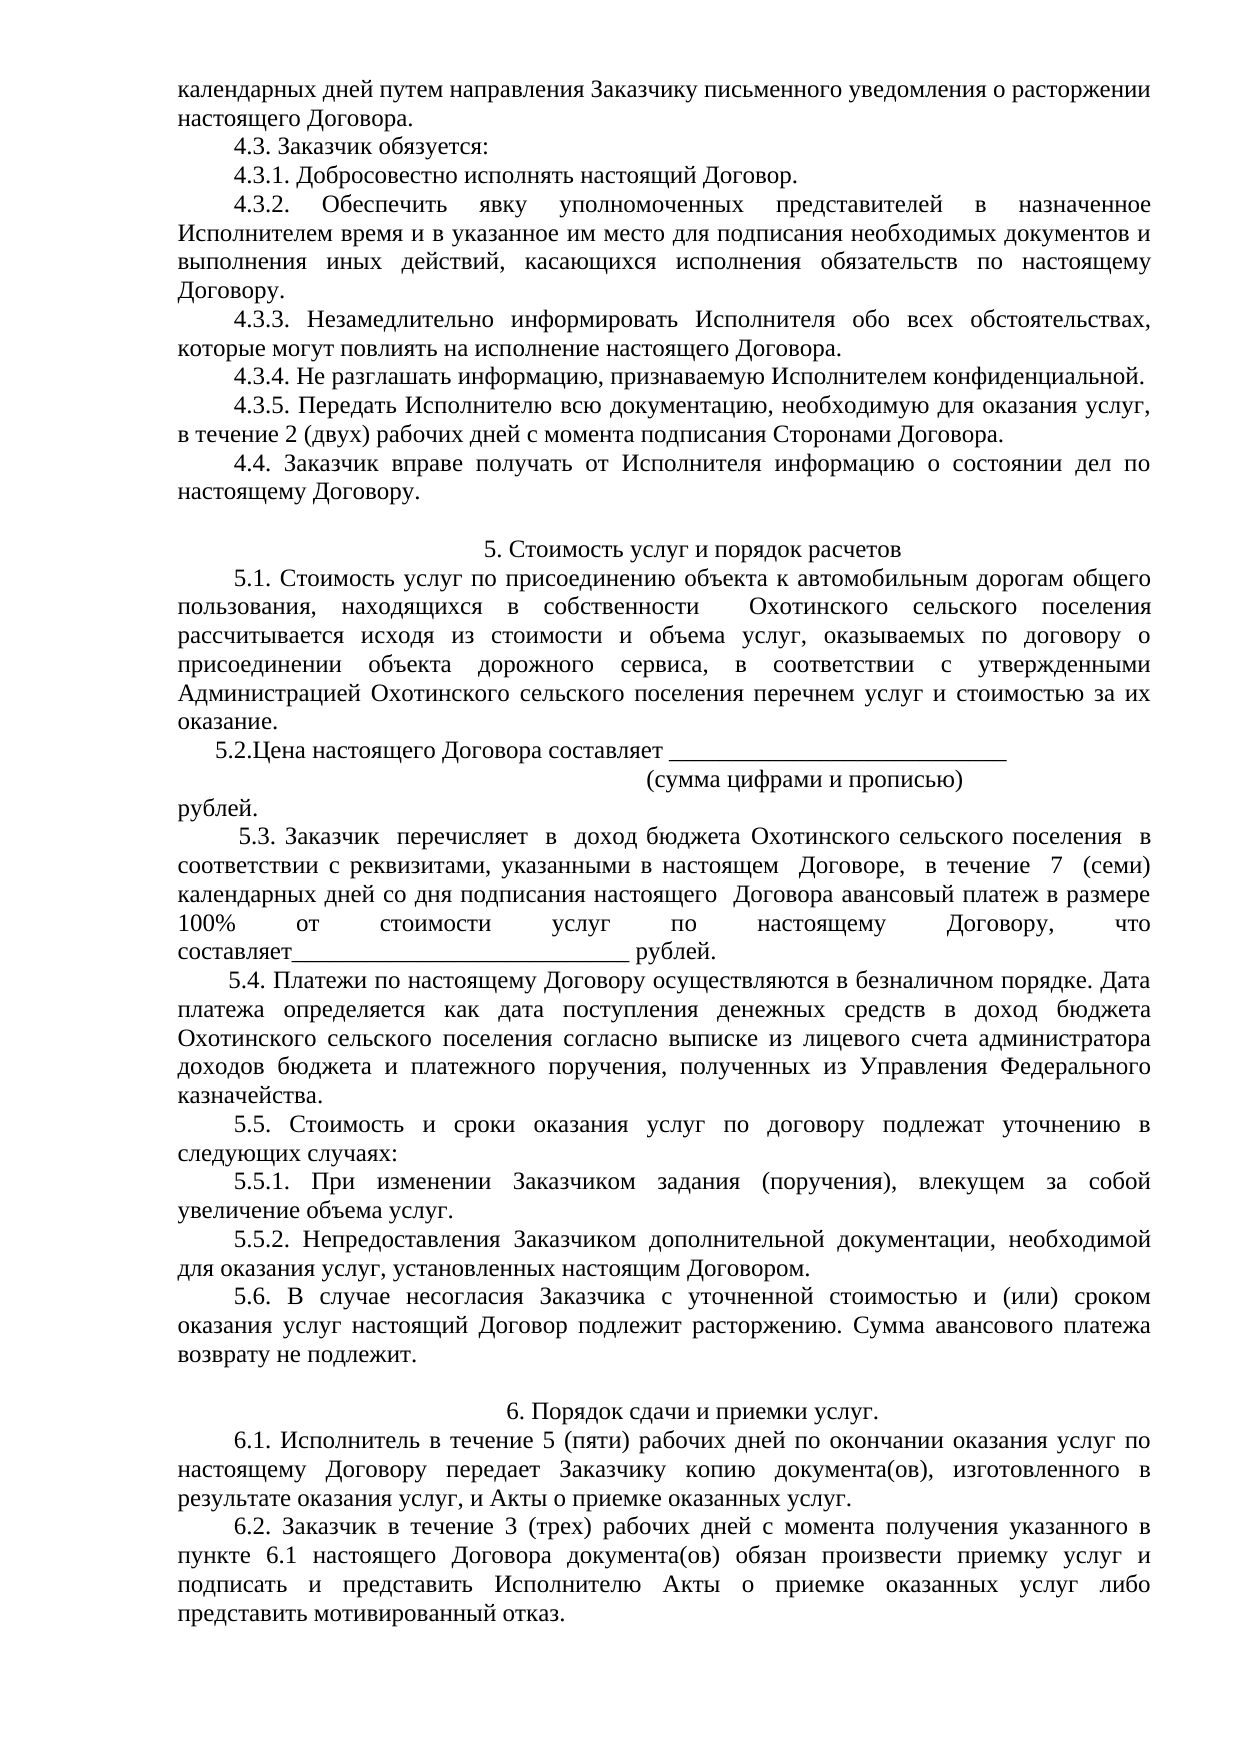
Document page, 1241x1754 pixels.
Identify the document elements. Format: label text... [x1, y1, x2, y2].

text 5.5.1. При изменении Заказчиком задания (поручения), влекущем за собой увеличение объема услуг. [177, 1166, 1152, 1224]
text 6. Порядок сдачи и приемки услуг. [177, 1396, 1152, 1425]
text 5.2.Цена настоящего Договора составляет ___________________________ [177, 735, 1152, 764]
text 5.5.2. Непредоставления Заказчиком дополнительной документации, необходимой для оказания услуг, установленных настоящим Договором. [177, 1224, 1152, 1281]
text 5.1. Стоимость услуг по присоединению объекта к автомобильным дорогам общего пользования, находящихся в собственности Охотинского сельского поселения рассчитывается исходя из стоимости и объема услуг, оказываемых по договору о присоединении объекта дорожного сервиса, в соответствии с утвержденными Администрацией Охотинского сельского поселения перечнем услуг и стоимостью за их оказание. [177, 563, 1152, 735]
text 5. Стоимость услуг и порядок расчетов [177, 534, 1152, 563]
text 5.5. Стоимость и сроки оказания услуг по договору подлежат уточнению в следующих случаях: [177, 1109, 1152, 1166]
text 4.3.5. Передать Исполнителю всю документацию, необходимую для оказания услуг, в течение 2 (двух) рабочих дней с момента подписания Сторонами Договора. [177, 390, 1152, 448]
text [177, 74, 1152, 131]
text 6.2. Заказчик в течение 3 (трех) рабочих дней с момента получения указанного в пункте 6.1 настоящего Договора документа(ов) обязан произвести приемку услуг и подписать и представить Исполнителю Акты о приемке оказанных услуг либо представить мотивированный отказ. [177, 1511, 1152, 1626]
text 4.3.1. Добросовестно исполнять настоящий Договор. [177, 160, 1152, 189]
text 5.3. Заказчик перечисляет в доход бюджета Охотинского сельского поселения в соответствии с реквизитами, указанными в настоящем Договоре, в течение 7 (семи) календарных дней со дня подписания настоящего Договора авансовый платеж в размере 100% от стоимости услуг по настоящему Договору, что составляет___________________________ рублей. [177, 821, 1152, 965]
text рублей. [177, 793, 1152, 821]
text 4.3.3. Незамедлительно информировать Исполнителя обо всех обстоятельствах, которые могут повлиять на исполнение настоящего Договора. [177, 304, 1152, 361]
text 4.3.4. Не разглашать информацию, признаваемую Исполнителем конфиденциальной. [177, 361, 1152, 390]
text 4.3. Заказчик обязуется: [177, 131, 1152, 160]
text 6.1. Исполнитель в течение 5 (пяти) рабочих дней по окончании оказания услуг по настоящему Договору передает Заказчику копию документа(ов), изготовленного в результате оказания услуг, и Акты о приемке оказанных услуг. [177, 1425, 1152, 1511]
text 5.6. В случае несогласия Заказчика с уточненной стоимостью и (или) сроком оказания услуг настоящий Договор подлежит расторжению. Сумма авансового платежа возврату не подлежит. [177, 1281, 1152, 1368]
text (сумма цифрами и прописью) [177, 764, 1152, 793]
text 4.4. Заказчик вправе получать от Исполнителя информацию о состоянии дел по настоящему Договору. [177, 448, 1152, 505]
text 5.4. Платежи по настоящему Договору осуществляются в безналичном порядке. Дата платежа определяется как дата поступления денежных средств в доход бюджета Охотинского сельского поселения согласно выписке из лицевого счета администратора доходов бюджета и платежного поручения, полученных из Управления Федерального казначейства. [177, 965, 1152, 1109]
text 4.3.2. Обеспечить явку уполномоченных представителей в назначенное Исполнителем время и в указанное им место для подписания необходимых документов и выполнения иных действий, касающихся исполнения обязательств по настоящему Договору. [177, 189, 1152, 304]
